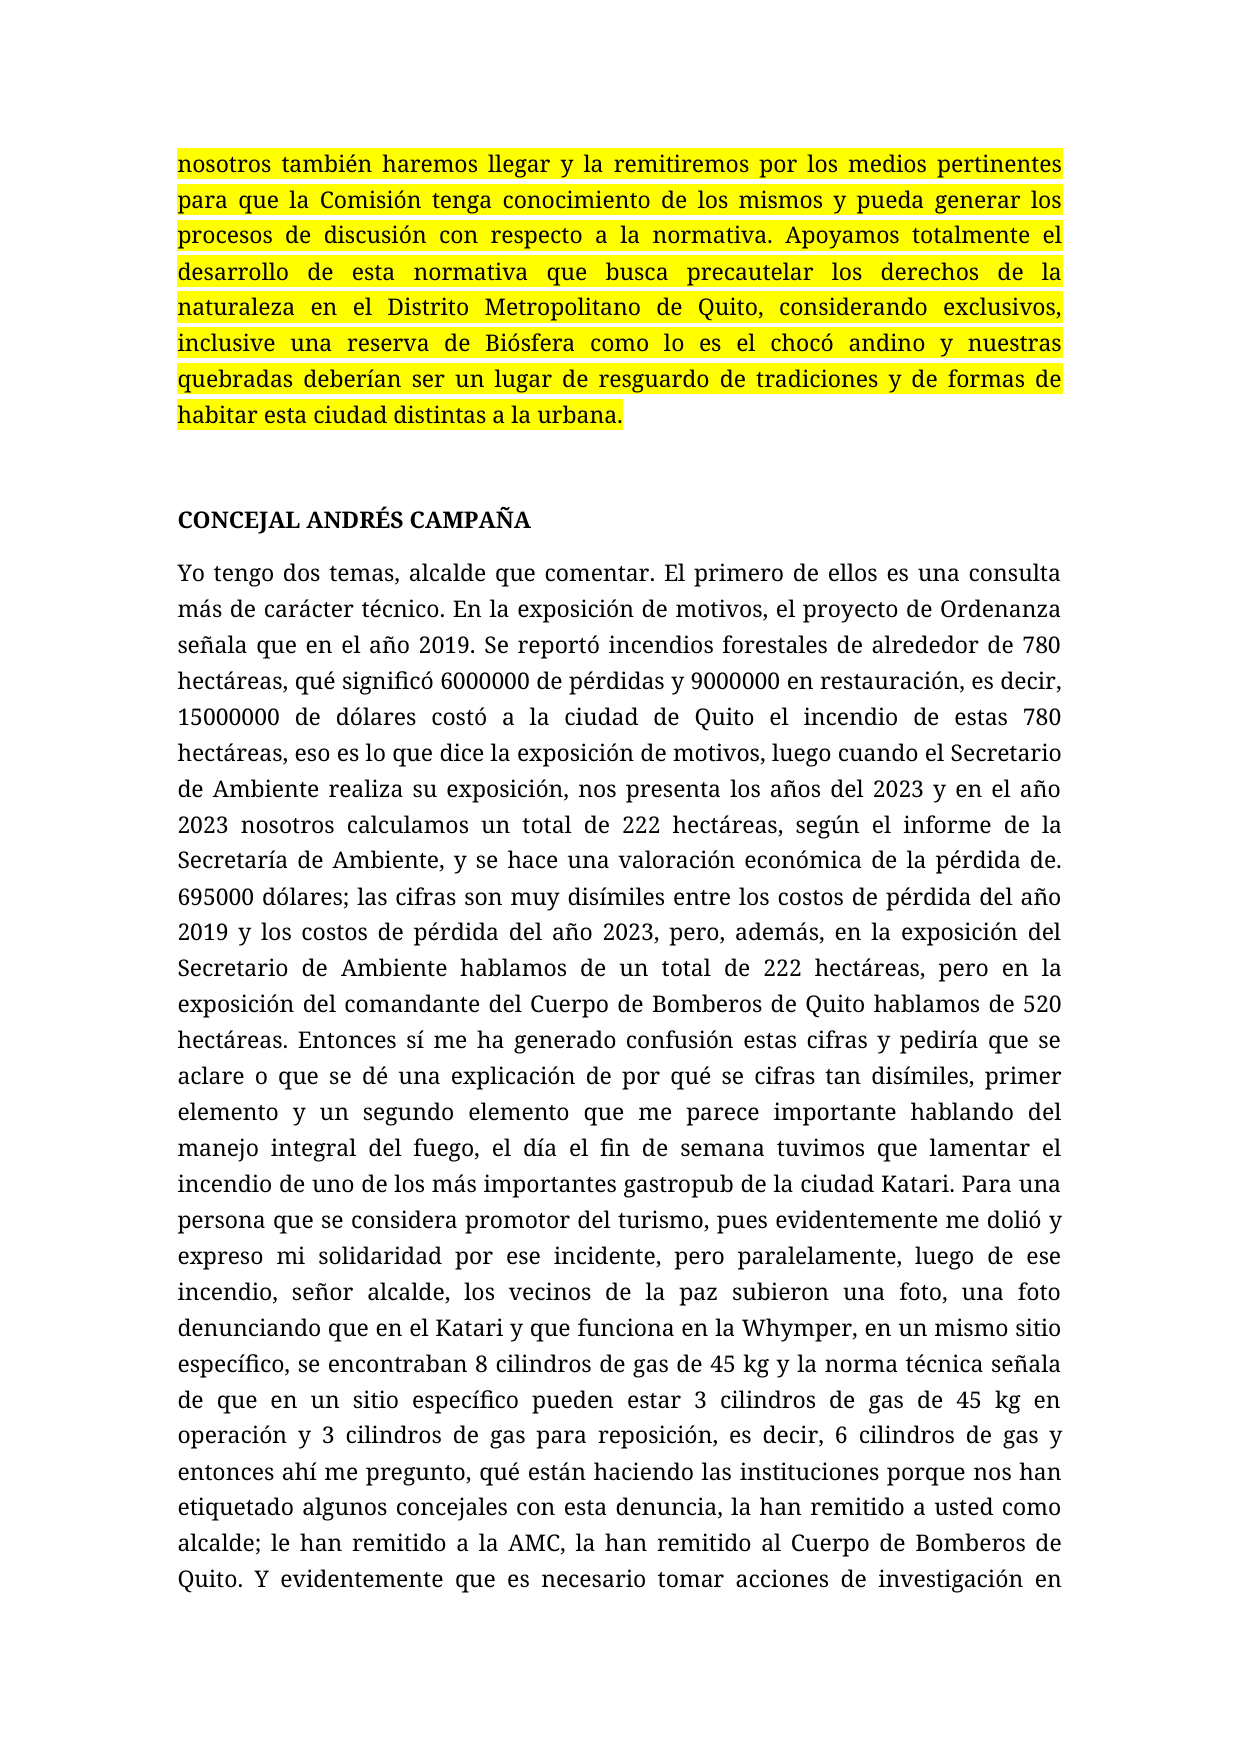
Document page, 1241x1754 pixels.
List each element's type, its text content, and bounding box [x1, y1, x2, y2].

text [177, 557, 1063, 1594]
text CONCEJAL ANDRÉS CAMPAÑA [177, 504, 1063, 536]
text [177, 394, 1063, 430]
